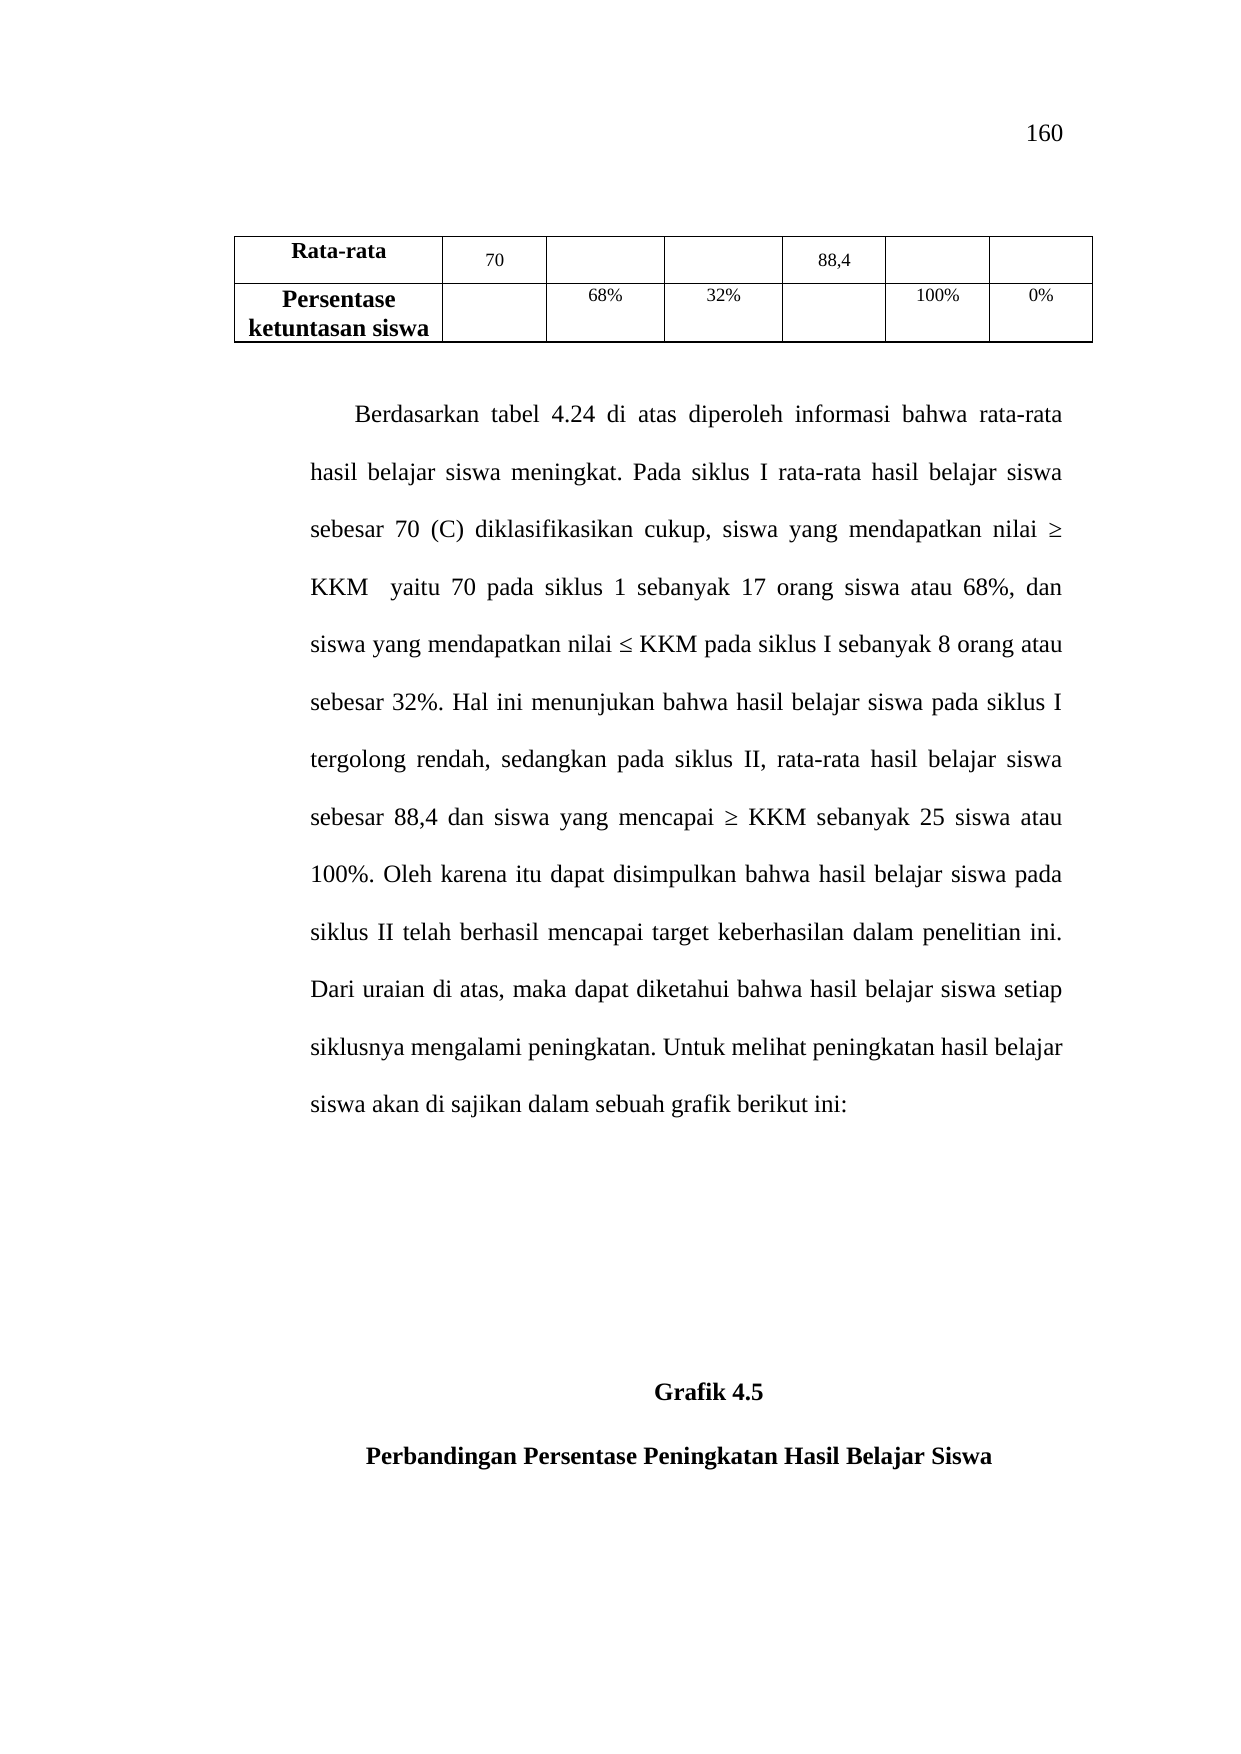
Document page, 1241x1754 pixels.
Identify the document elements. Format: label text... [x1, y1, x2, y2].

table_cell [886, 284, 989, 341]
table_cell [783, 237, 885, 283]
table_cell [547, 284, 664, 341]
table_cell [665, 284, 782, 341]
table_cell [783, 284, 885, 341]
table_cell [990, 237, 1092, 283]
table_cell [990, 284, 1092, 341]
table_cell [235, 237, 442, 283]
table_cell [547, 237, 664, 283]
text Perbandingan Persentase Peningkatan Hasil Belajar Siswa [295, 1441, 1063, 1469]
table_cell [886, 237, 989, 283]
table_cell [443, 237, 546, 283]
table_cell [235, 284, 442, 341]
text Grafik 4.5 [236, 1377, 1063, 1406]
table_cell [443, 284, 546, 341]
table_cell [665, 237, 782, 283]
text Berdasarkan tabel 4.24 di atas diperoleh informasi bahwa rata-rata hasil belajar siswa meningkat. Pada siklus I rata-rata hasil belajar siswa sebesar 70 (C) diklasifikasikan cukup, siswa yang mendapatkan nilai ≥ KKM yaitu 70 pada siklus 1 sebanyak 17 orang siswa atau 68%, dan siswa yang mendapatkan nilai ≤ KKM pada siklus I sebanyak 8 orang atau sebesar 32%. Hal ini menunjukan bahwa hasil belajar siswa pada siklus I tergolong rendah, sedangkan pada siklus II, rata-rata hasil belajar siswa sebesar 88,4 dan siswa yang mencapai ≥ KKM sebanyak 25 siswa atau 100%. Oleh karena itu dapat disimpulkan bahwa hasil belajar siswa pada siklus II telah berhasil mencapai target keberhasilan dalam penelitian ini. Dari uraian di atas, maka dapat diketahui bahwa hasil belajar siswa setiap siklusnya mengalami peningkatan. Untuk melihat peningkatan hasil belajar siswa akan di sajikan dalam sebuah grafik berikut ini: [310, 399, 1063, 1118]
